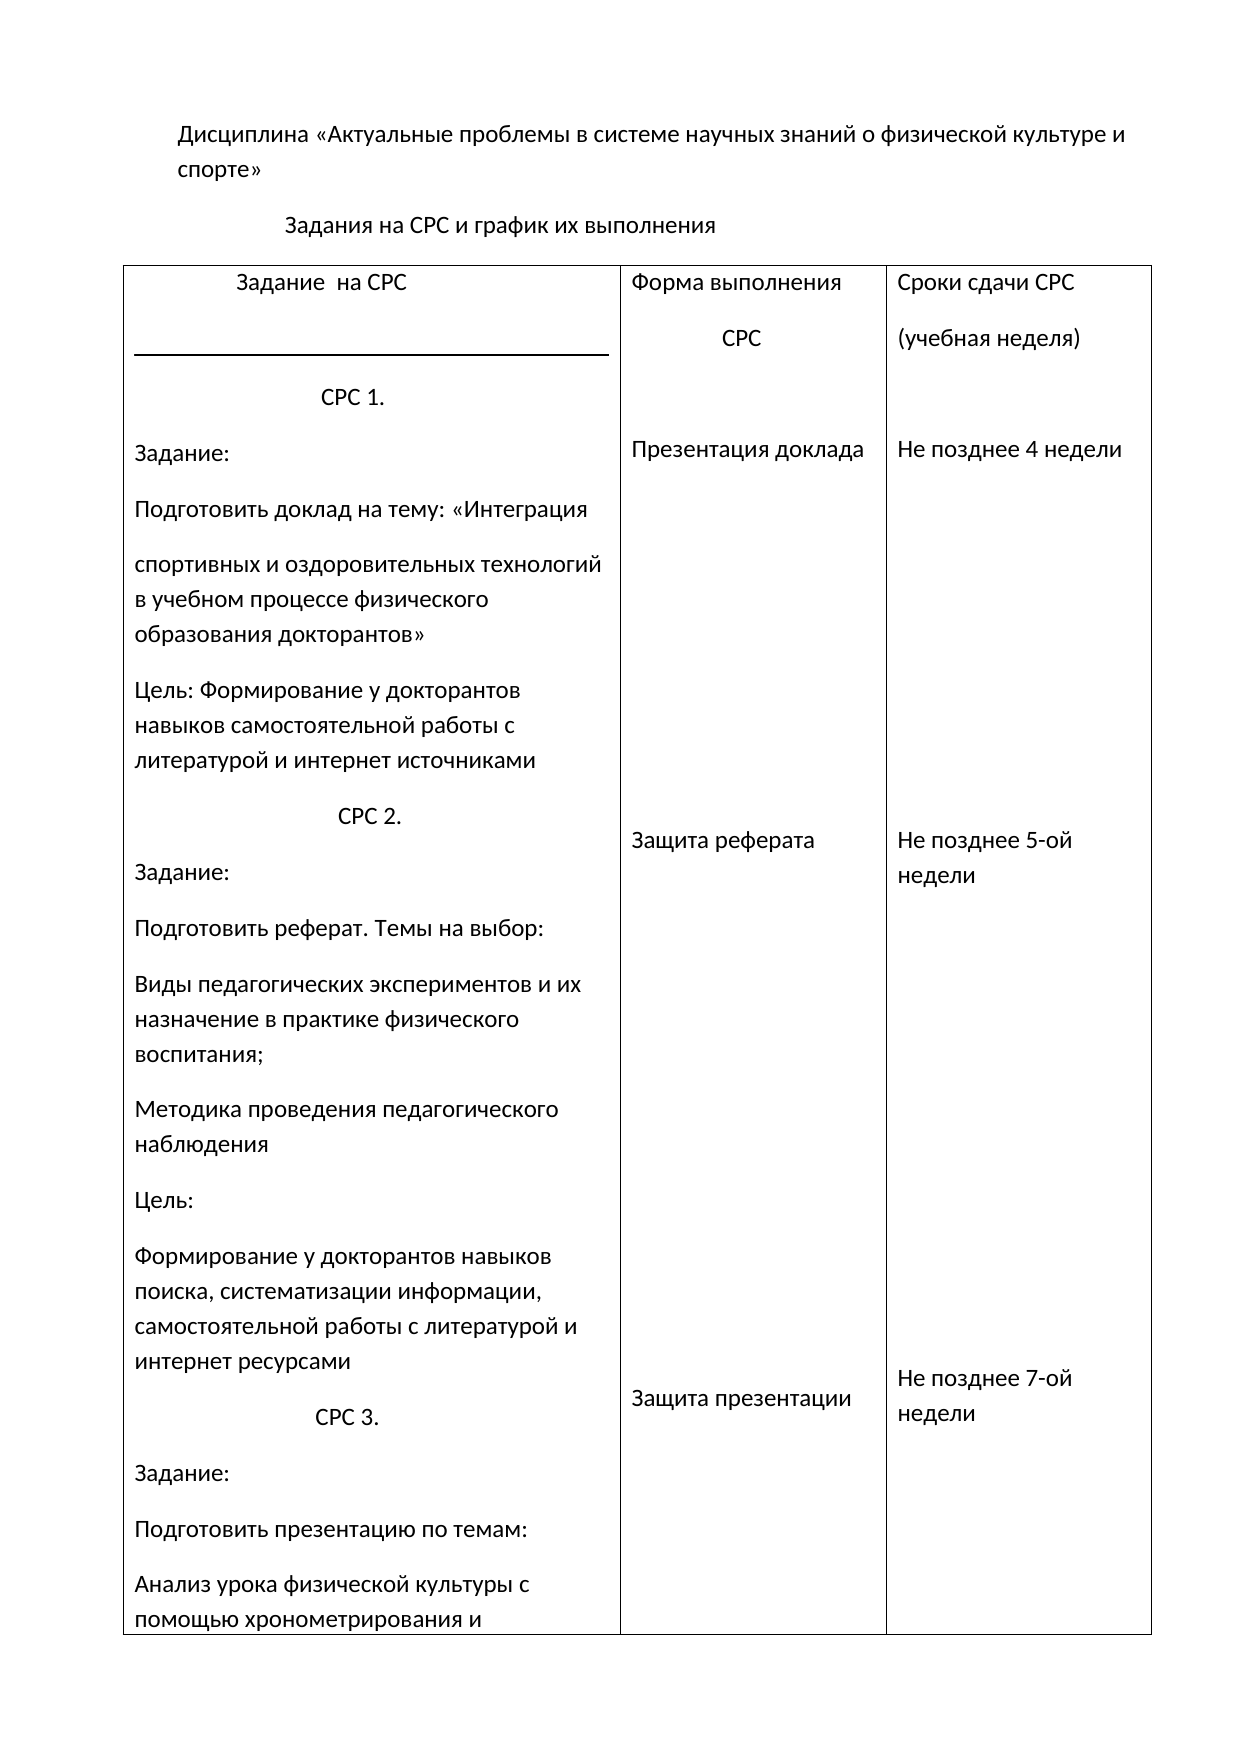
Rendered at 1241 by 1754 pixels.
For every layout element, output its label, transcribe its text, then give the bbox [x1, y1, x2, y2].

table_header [621, 266, 886, 1634]
text Дисциплина «Актуальные проблемы в системе научных знаний о физической культуре и спорте» [177, 118, 1152, 184]
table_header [124, 266, 620, 1634]
text Задания на СРС и график их выполнения [177, 209, 1152, 239]
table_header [887, 266, 1151, 1634]
